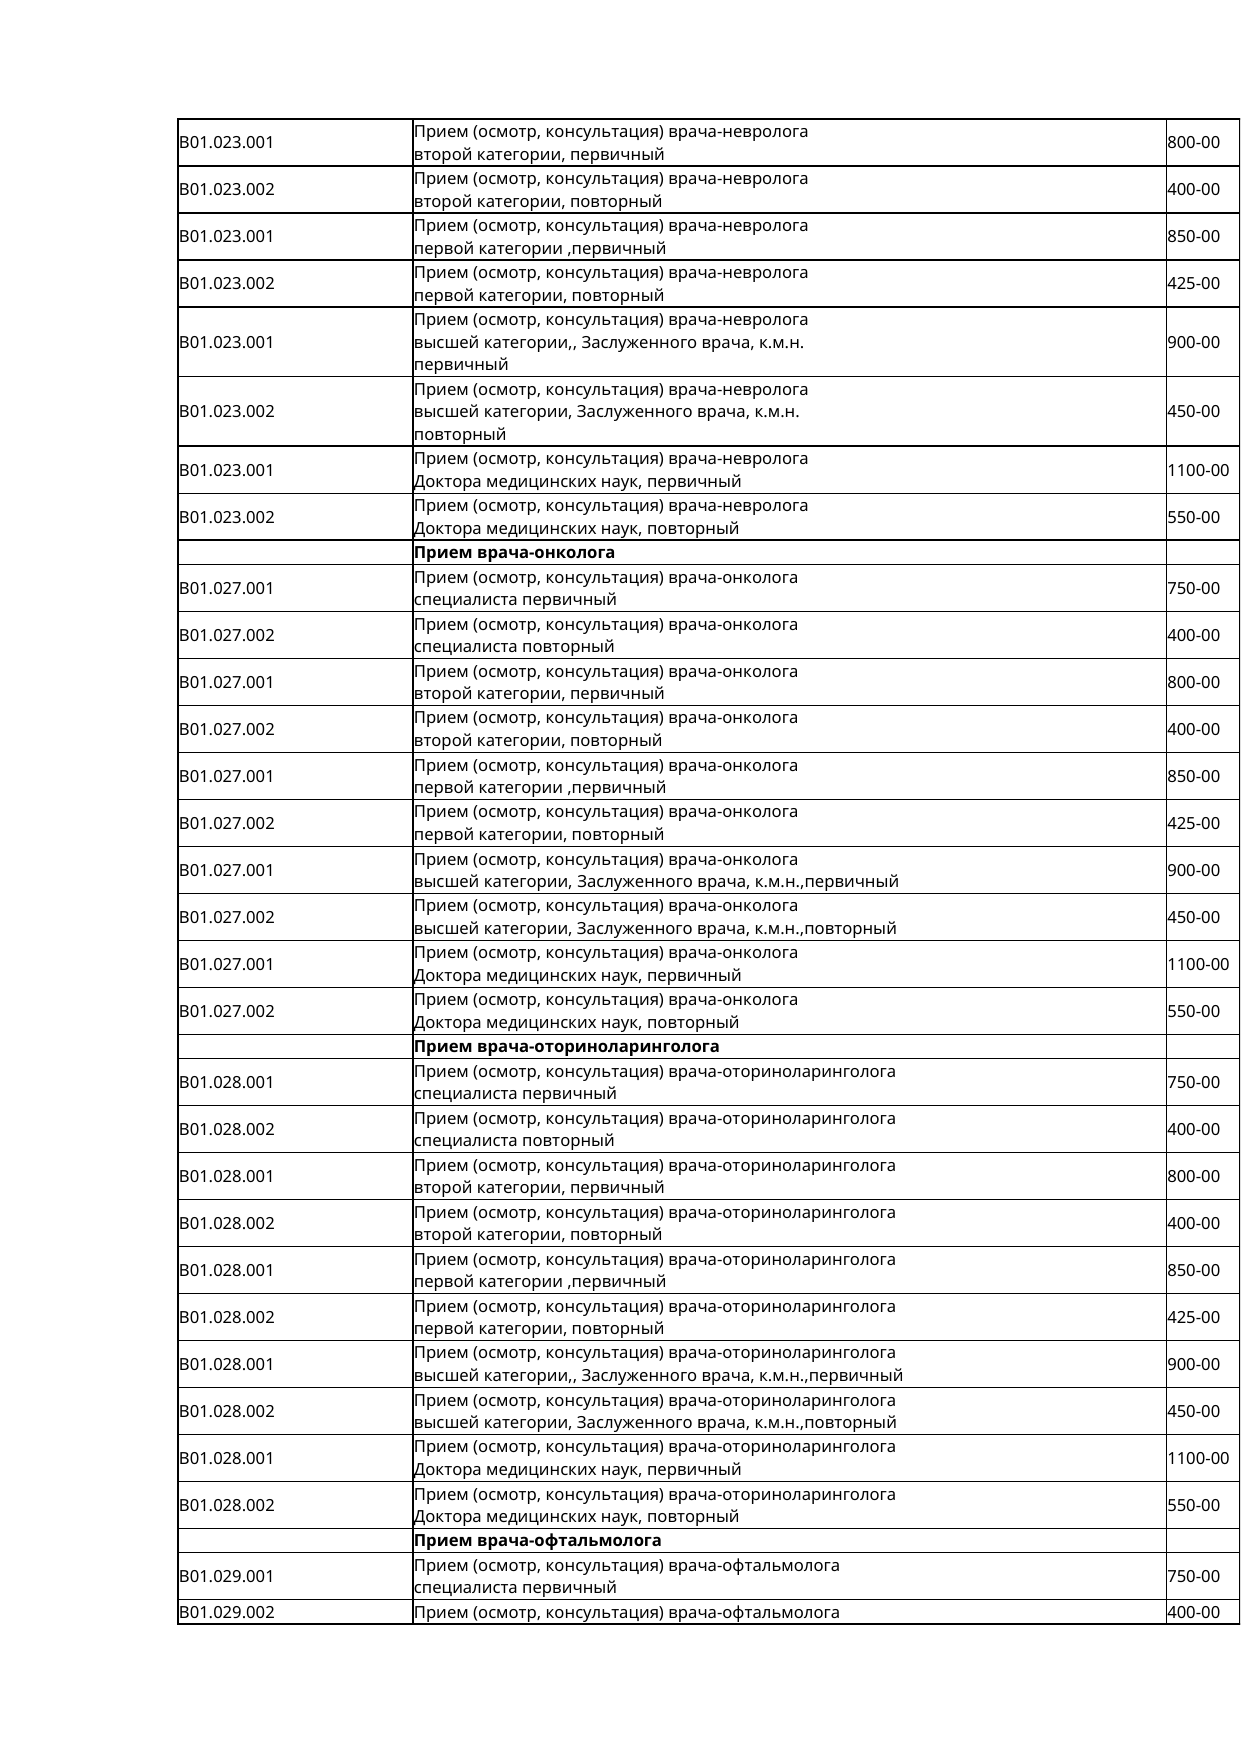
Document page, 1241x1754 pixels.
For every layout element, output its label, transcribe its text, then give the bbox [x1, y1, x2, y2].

table_cell Прием (осмотр, консультация) врача-онколога специалиста первичный [414, 565, 1166, 611]
table_cell Прием (осмотр, консультация) врача-оториноларинголога Доктора медицинских наук, повторный [414, 1482, 1166, 1527]
table_cell В01.023.001 [179, 214, 412, 259]
table_cell В01.023.002 [179, 377, 412, 445]
table_cell Прием (осмотр, консультация) врача-офтальмолога специалиста первичный [414, 1553, 1166, 1599]
table_cell Прием (осмотр, консультация) врача-оториноларинголога высшей категории, Заслуженного врача, к.м.н.,повторный [414, 1388, 1166, 1433]
table_cell В01.027.002 [179, 988, 412, 1033]
table_cell 750-00 [1167, 1059, 1239, 1105]
table_cell В01.028.002 [179, 1388, 412, 1433]
table_cell В01.027.001 [179, 659, 412, 704]
table_cell Прием (осмотр, консультация) врача-онколога второй категории, повторный [414, 706, 1166, 752]
table_cell 450-00 [1167, 377, 1239, 445]
table_cell 400-00 [1167, 706, 1239, 752]
table_cell В01.028.002 [179, 1106, 412, 1152]
table_cell Прием (осмотр, консультация) врача-оториноларинголога второй категории, повторный [414, 1200, 1166, 1246]
table_cell 550-00 [1167, 988, 1239, 1033]
table_cell 850-00 [1167, 214, 1239, 259]
table_cell В01.028.002 [179, 1482, 412, 1527]
table_cell Прием (осмотр, консультация) врача-онколога первой категории ,первичный [414, 753, 1166, 798]
table_cell [1167, 1529, 1239, 1552]
table_cell 1100-00 [1167, 447, 1239, 492]
table_cell 900-00 [1167, 308, 1239, 376]
table_cell В01.028.002 [179, 1294, 412, 1339]
table_cell Прием (осмотр, консультация) врача-невролога второй категории, первичный [414, 120, 1166, 165]
table_cell В01.023.002 [179, 261, 412, 306]
table_cell В01.027.001 [179, 847, 412, 892]
table_cell В01.023.001 [179, 120, 412, 165]
table_cell Прием (осмотр, консультация) врача-невролога первой категории ,первичный [414, 214, 1166, 259]
table_cell Прием (осмотр, консультация) врача-невролога Доктора медицинских наук, первичный [414, 447, 1166, 492]
table_cell В01.027.002 [179, 894, 412, 939]
table_cell 800-00 [1167, 659, 1239, 704]
table_cell Прием врача-оториноларинголога [414, 1035, 1166, 1058]
table_cell Прием (осмотр, консультация) врача-оториноларинголога второй категории, первичный [414, 1153, 1166, 1199]
table_cell 450-00 [1167, 1388, 1239, 1433]
table_cell Прием (осмотр, консультация) врача-оториноларинголога первой категории, повторный [414, 1294, 1166, 1339]
table_cell Прием (осмотр, консультация) врача-онколога Доктора медицинских наук, первичный [414, 941, 1166, 986]
table_cell 550-00 [1167, 1482, 1239, 1527]
table_cell 900-00 [1167, 1341, 1239, 1387]
table_cell 1100-00 [1167, 1435, 1239, 1481]
table_cell 400-00 [1167, 1600, 1239, 1623]
table_cell 900-00 [1167, 847, 1239, 892]
table_cell В01.027.002 [179, 800, 412, 846]
table_cell В01.027.001 [179, 941, 412, 986]
table_cell Прием (осмотр, консультация) врача-оториноларинголога специалиста повторный [414, 1106, 1166, 1152]
table_cell 400-00 [1167, 1200, 1239, 1246]
table_cell 425-00 [1167, 261, 1239, 306]
table_cell Прием (осмотр, консультация) врача-онколога высшей категории, Заслуженного врача, к.м.н.,первичный [414, 847, 1166, 892]
table_cell Прием (осмотр, консультация) врача-оториноларинголога высшей категории,, Заслуженного врача, к.м.н.,первичный [414, 1341, 1166, 1387]
table_cell В01.029.002 [179, 1600, 412, 1623]
table_cell 850-00 [1167, 1247, 1239, 1293]
table_cell 400-00 [1167, 167, 1239, 212]
table_cell 450-00 [1167, 894, 1239, 939]
table_cell Прием (осмотр, консультация) врача-невролога Доктора медицинских наук, повторный [414, 494, 1166, 539]
table_cell 550-00 [1167, 494, 1239, 539]
table_cell 1100-00 [1167, 941, 1239, 986]
table_cell В01.028.001 [179, 1341, 412, 1387]
table_cell 850-00 [1167, 753, 1239, 798]
table_cell [1167, 541, 1239, 564]
table_cell В01.028.001 [179, 1247, 412, 1293]
table_cell 800-00 [1167, 120, 1239, 165]
table_cell Прием врача-офтальмолога [414, 1529, 1166, 1552]
table_cell Прием (осмотр, консультация) врача-онколога специалиста повторный [414, 612, 1166, 658]
table_cell 750-00 [1167, 1553, 1239, 1599]
table_cell В01.023.001 [179, 447, 412, 492]
table_cell Прием (осмотр, консультация) врача-невролога высшей категории,, Заслуженного врача, к.м.н. первичный [414, 308, 1166, 376]
table_cell В01.029.001 [179, 1553, 412, 1599]
table_cell Прием (осмотр, консультация) врача-онколога первой категории, повторный [414, 800, 1166, 846]
table_cell Прием (осмотр, консультация) врача-невролога второй категории, повторный [414, 167, 1166, 212]
table_cell [179, 541, 412, 564]
table_cell В01.023.001 [179, 308, 412, 376]
table_cell Прием (осмотр, консультация) врача-онколога Доктора медицинских наук, повторный [414, 988, 1166, 1033]
table_cell В01.023.002 [179, 167, 412, 212]
table_cell [1167, 1035, 1239, 1058]
table_cell Прием (осмотр, консультация) врача-оториноларинголога специалиста первичный [414, 1059, 1166, 1105]
table_cell В01.027.001 [179, 753, 412, 798]
table_cell Прием (осмотр, консультация) врача-невролога высшей категории, Заслуженного врача, к.м.н. повторный [414, 377, 1166, 445]
table_cell В01.027.002 [179, 612, 412, 658]
table_cell Прием (осмотр, консультация) врача-онколога высшей категории, Заслуженного врача, к.м.н.,повторный [414, 894, 1166, 939]
table_cell 400-00 [1167, 1106, 1239, 1152]
table_cell Прием (осмотр, консультация) врача-невролога первой категории, повторный [414, 261, 1166, 306]
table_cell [414, 1600, 1166, 1623]
table_cell 425-00 [1167, 800, 1239, 846]
table_cell [179, 1529, 412, 1552]
table_cell 400-00 [1167, 612, 1239, 658]
table_cell В01.028.001 [179, 1059, 412, 1105]
table_cell В01.027.002 [179, 706, 412, 752]
table_cell 750-00 [1167, 565, 1239, 611]
table_cell Прием врача-онколога [414, 541, 1166, 564]
table_cell В01.028.002 [179, 1200, 412, 1246]
table_cell Прием (осмотр, консультация) врача-онколога второй категории, первичный [414, 659, 1166, 704]
table_cell В01.028.001 [179, 1435, 412, 1481]
table_cell В01.028.001 [179, 1153, 412, 1199]
table_cell Прием (осмотр, консультация) врача-оториноларинголога Доктора медицинских наук, первичный [414, 1435, 1166, 1481]
table_cell В01.023.002 [179, 494, 412, 539]
table_cell [179, 1035, 412, 1058]
table_cell 425-00 [1167, 1294, 1239, 1339]
table_cell В01.027.001 [179, 565, 412, 611]
table_cell 800-00 [1167, 1153, 1239, 1199]
table_cell Прием (осмотр, консультация) врача-оториноларинголога первой категории ,первичный [414, 1247, 1166, 1293]
